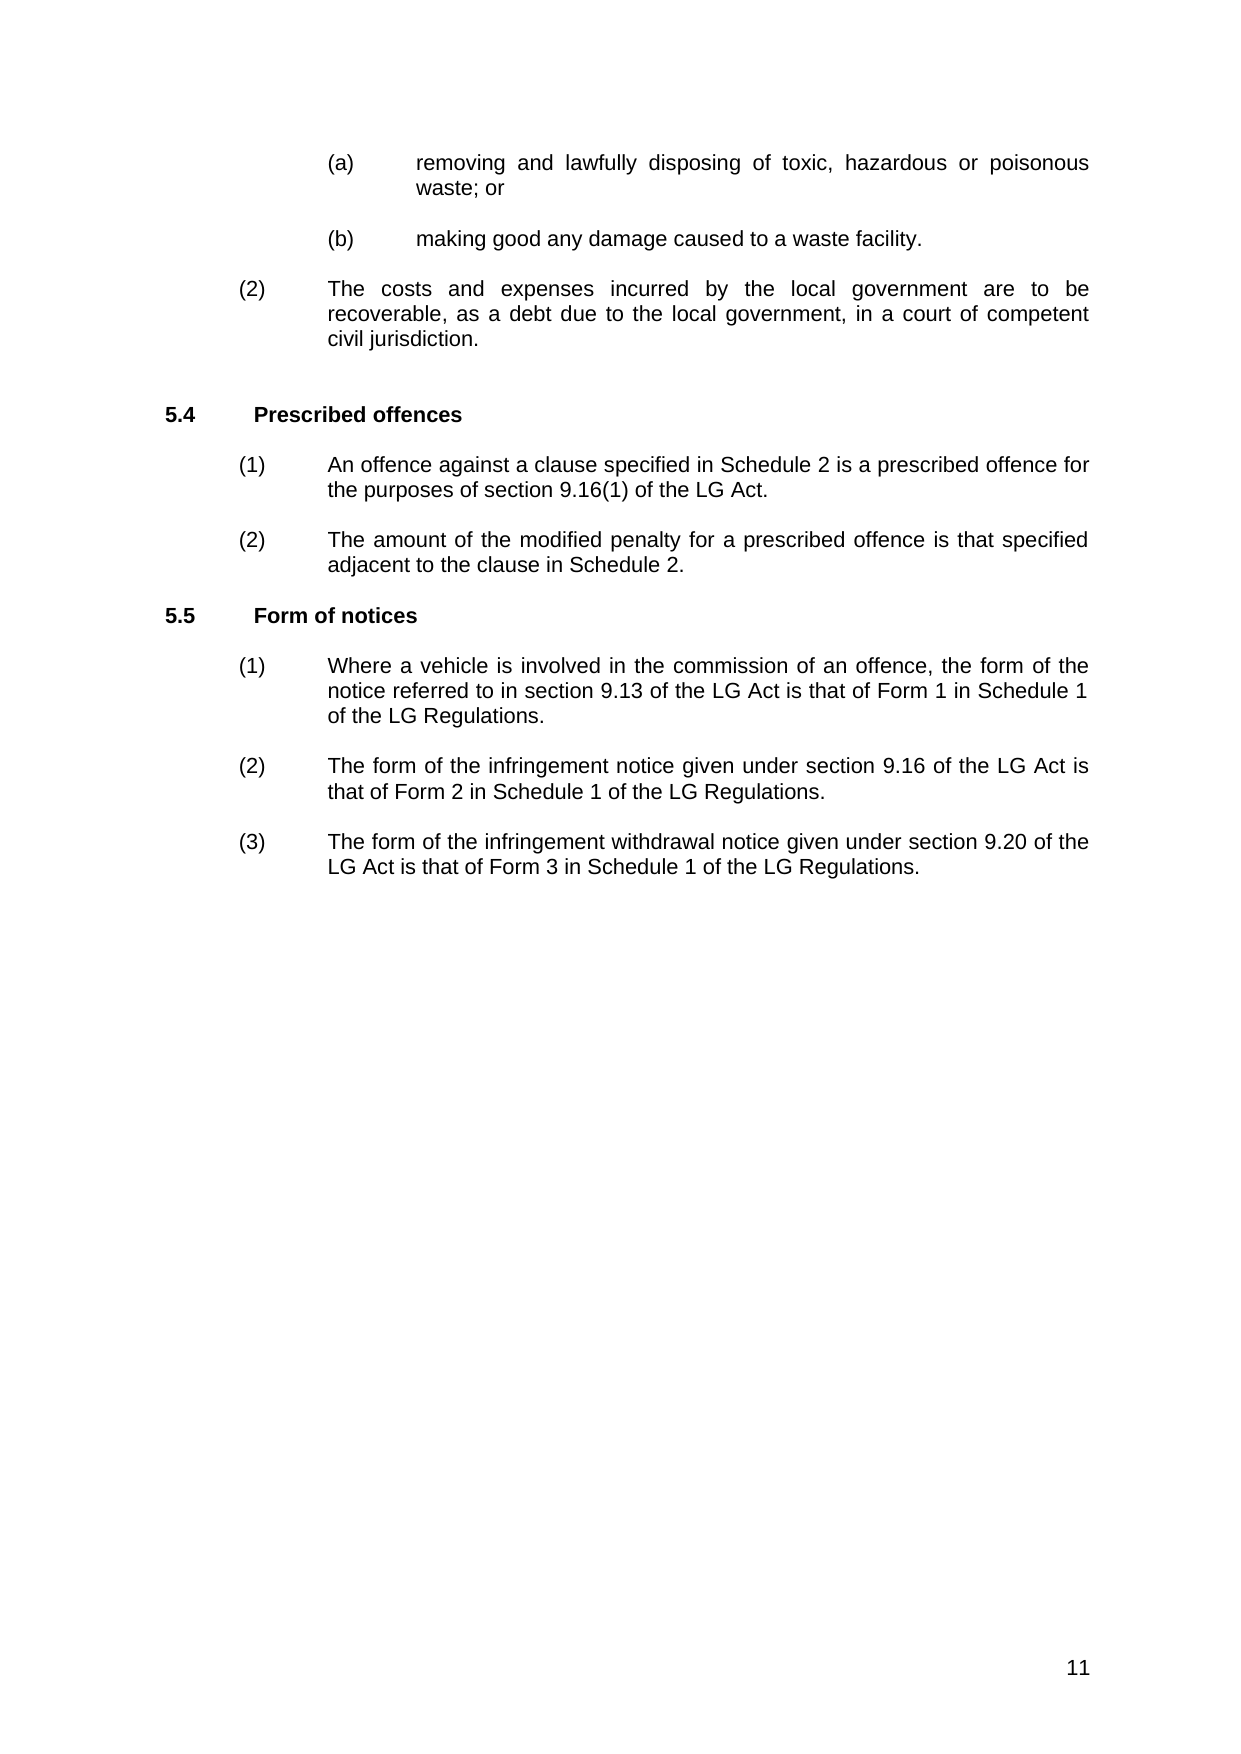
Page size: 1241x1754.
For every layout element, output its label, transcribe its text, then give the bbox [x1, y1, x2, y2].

subtitle making good any damage caused to a waste facility. [327, 225, 1090, 251]
subtitle Where a vehicle is involved in the commission of an offence, the form of the notice referred to in section 9.13 of the LG Act is that of Form 1 in Schedule 1 of the LG Regulations. [239, 653, 1090, 728]
subtitle The form of the infringement notice given under section 9.16 of the LG Act is that of Form 2 in Schedule 1 of the LG Regulations. [239, 753, 1090, 804]
subtitle Prescribed offences [165, 401, 1090, 427]
subtitle removing and lawfully disposing of toxic, hazardous or poisonous waste; or [327, 150, 1090, 200]
subtitle The costs and expenses incurred by the local government are to be recoverable, as a debt due to the local government, in a court of competent civil jurisdiction. [239, 276, 1090, 351]
subtitle An offence against a clause specified in Schedule 2 is a prescribed offence for the purposes of section 9.16(1) of the LG Act. [239, 452, 1090, 502]
subtitle The form of the infringement withdrawal notice given under section 9.20 of the LG Act is that of Form 3 in Schedule 1 of the LG Regulations. [239, 829, 1090, 879]
subtitle Form of notices [165, 602, 1090, 628]
subtitle The amount of the modified penalty for a prescribed offence is that specified adjacent to the clause in Schedule 2. [239, 527, 1090, 577]
